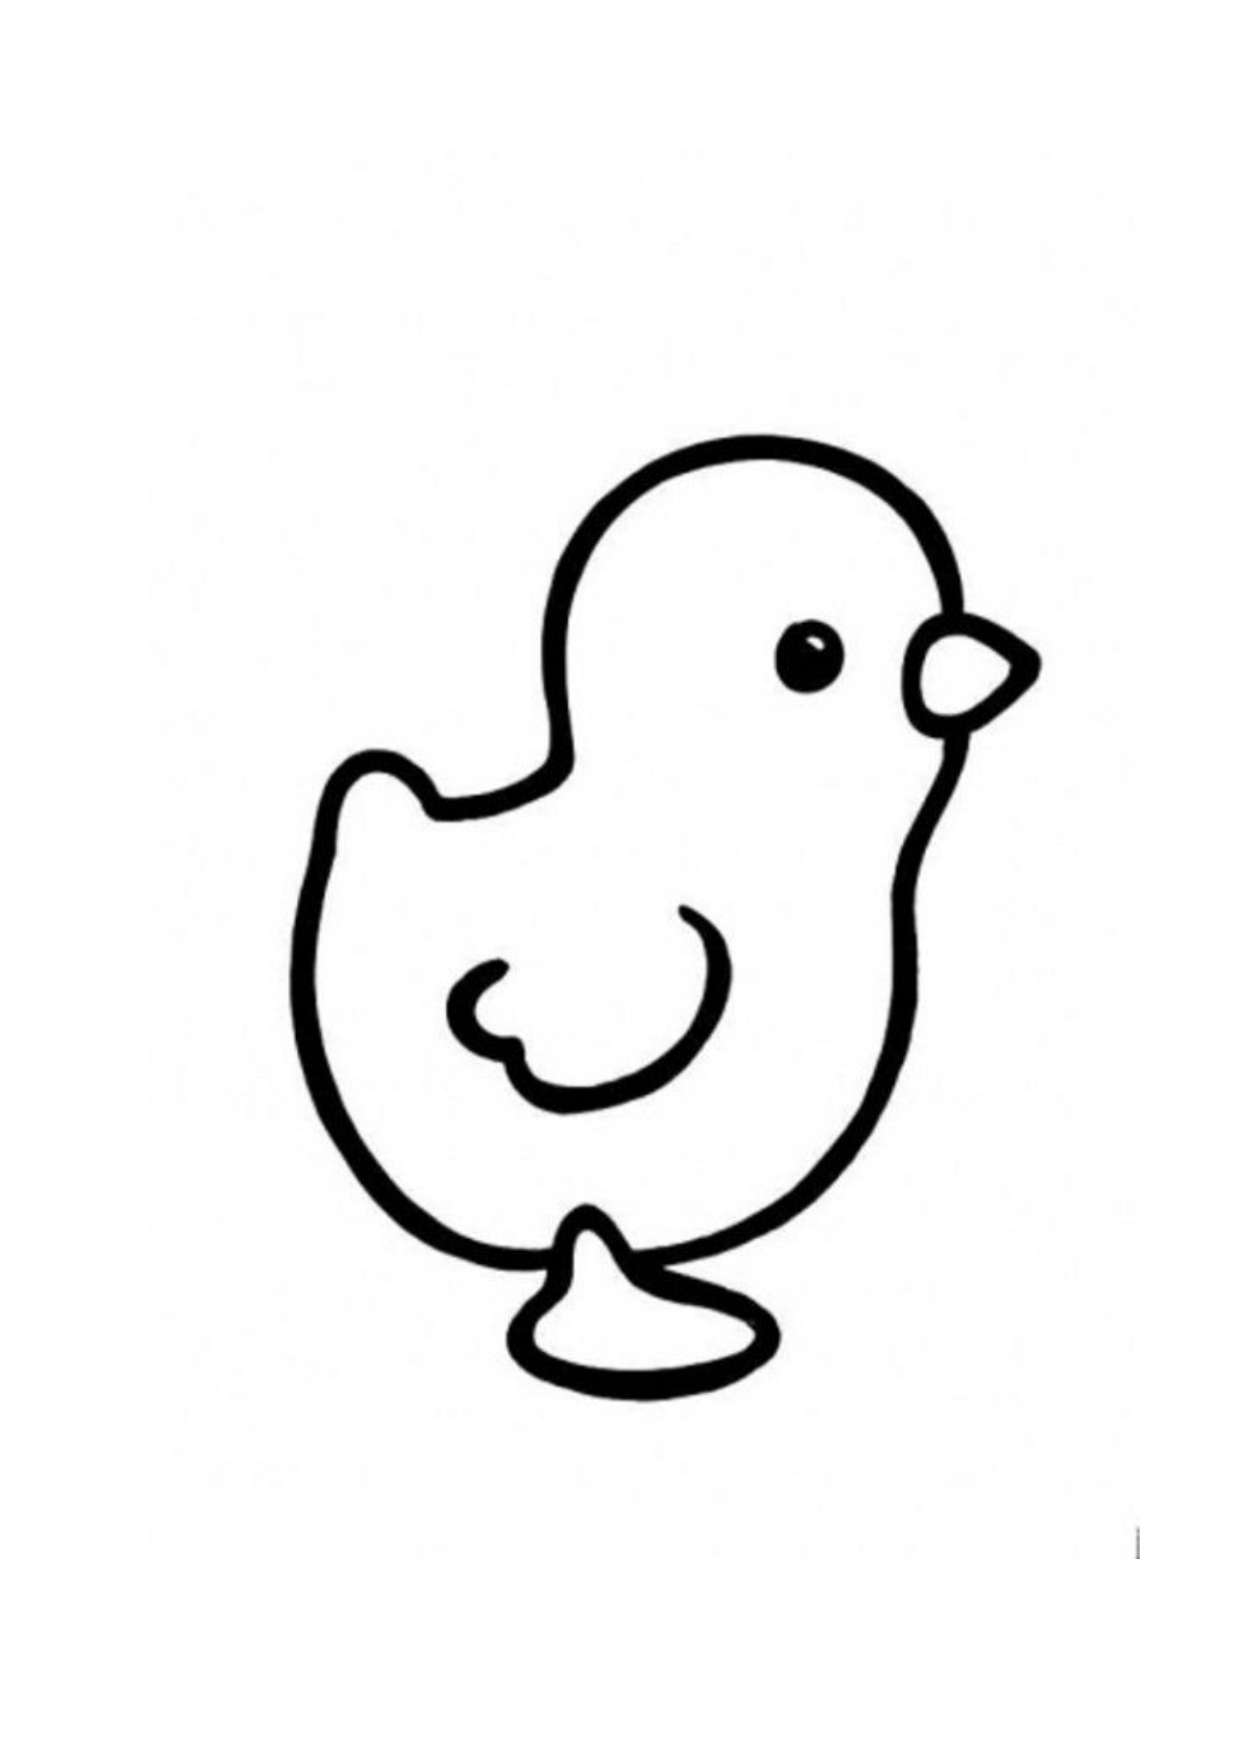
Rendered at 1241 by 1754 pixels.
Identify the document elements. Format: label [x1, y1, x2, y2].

picture [147, 147, 1140, 1559]
